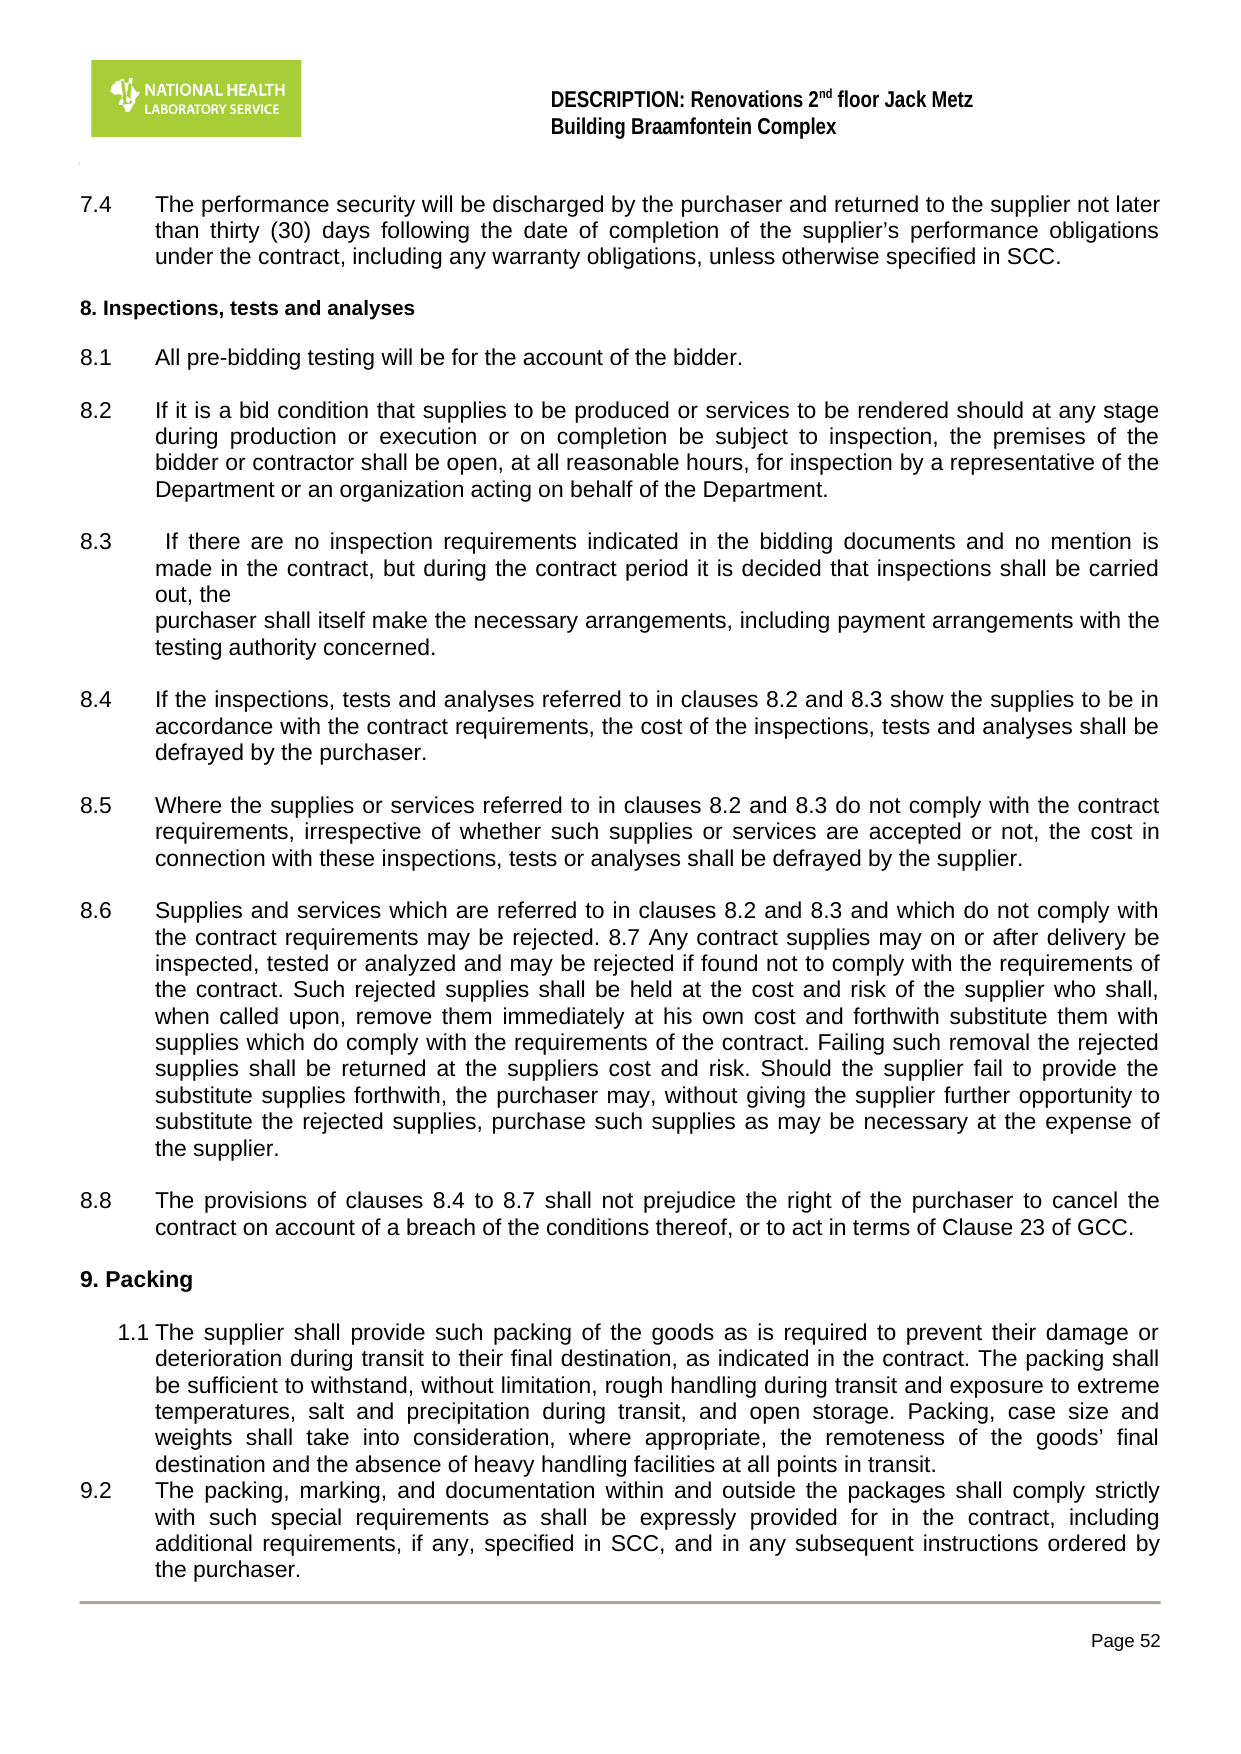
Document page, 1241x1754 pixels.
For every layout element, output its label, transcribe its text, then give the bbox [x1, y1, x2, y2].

text 8.8 The provisions of clauses 8.4 to 8.7 shall not prejudice the right of the purchaser to cancel the contract on account of a breach of the conditions thereof, or to act in terms of Clause 23 of GCC. [80, 1187, 1161, 1240]
text 8.5 Where the supplies or services referred to in clauses 8.2 and 8.3 do not comply with the contract requirements, irrespective of whether such supplies or services are accepted or not, the cost in connection with these inspections, tests or analyses shall be defrayed by the supplier. [80, 792, 1161, 871]
text 8.4 If the inspections, tests and analyses referred to in clauses 8.2 and 8.3 show the supplies to be in accordance with the contract requirements, the cost of the inspections, tests and analyses shall be defrayed by the purchaser. [80, 686, 1161, 766]
text 9. Packing [80, 1266, 1161, 1293]
text 9.2 The packing, marking, and documentation within and outside the packages shall comply strictly with such special requirements as shall be expressly provided for in the contract, including additional requirements, if any, specified in SCC, and in any subsequent instructions ordered by the purchaser. [80, 1477, 1161, 1582]
text 7.4 The performance security will be discharged by the purchaser and returned to the supplier not later than thirty (30) days following the date of completion of the supplier’s performance obligations under the contract, including any warranty obligations, unless otherwise specified in SCC. [80, 191, 1161, 269]
text 8.6 Supplies and services which are referred to in clauses 8.2 and 8.3 and which do not comply with the contract requirements may be rejected. 8.7 Any contract supplies may on or after delivery be inspected, tested or analyzed and may be rejected if found not to comply with the requirements of the contract. Such rejected supplies shall be held at the cost and risk of the supplier who shall, when called upon, remove them immediately at his own cost and forthwith substitute them with supplies which do comply with the requirements of the contract. Failing such removal the rejected supplies shall be returned at the suppliers cost and risk. Should the supplier fail to provide the substitute supplies forthwith, the purchaser may, without giving the supplier further opportunity to substitute the rejected supplies, purchase such supplies as may be necessary at the expense of the supplier. [80, 897, 1161, 1161]
list The supplier shall provide such packing of the goods as is required to prevent their damage or deterioration during transit to their final destination, as indicated in the contract. The packing shall be sufficient to withstand, without limitation, rough handling during transit and exposure to extreme temperatures, salt and precipitation during transit, and open storage. Packing, case size and weights shall take into consideration, where appropriate, the remoteness of the goods’ final destination and the absence of heavy handling facilities at all points in transit. [117, 1319, 1161, 1477]
text 8.3 If there are no inspection requirements indicated in the bidding documents and no mention is made in the contract, but during the contract period it is decided that inspections shall be carried out, the [80, 528, 1161, 607]
text 8.2 If it is a bid condition that supplies to be produced or services to be rendered should at any stage during production or execution or on completion be subject to inspection, the premises of the bidder or contractor shall be open, at all reasonable hours, for inspection by a representative of the Department or an organization acting on behalf of the Department. [80, 397, 1161, 502]
text 8. Inspections, tests and analyses [80, 296, 1161, 320]
picture [91, 60, 302, 137]
text purchaser shall itself make the necessary arrangements, including payment arrangements with the testing authority concerned. [155, 607, 1161, 660]
text 8.1 All pre-bidding testing will be for the account of the bidder. [80, 344, 1161, 370]
